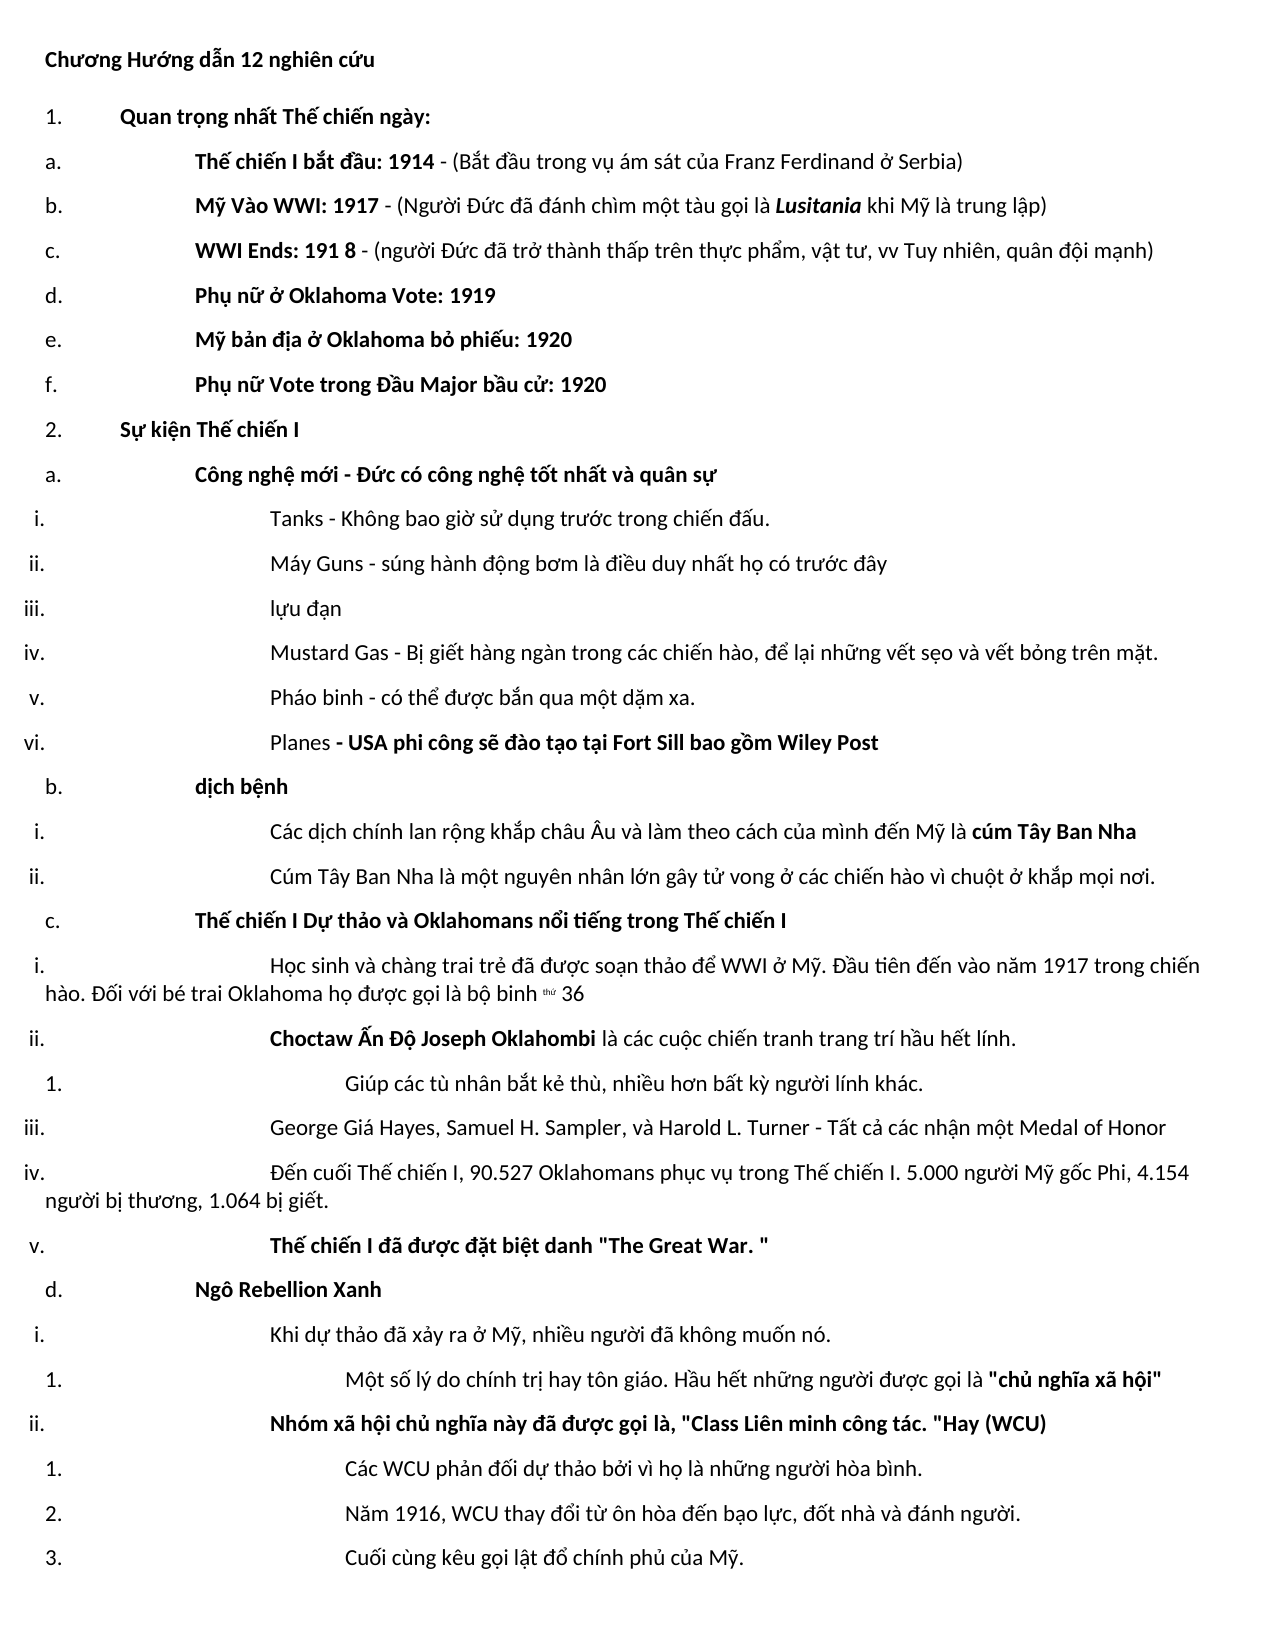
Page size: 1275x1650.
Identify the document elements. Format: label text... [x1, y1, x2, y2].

list Tanks - Không bao giờ sử dụng trước trong chiến đấu. [45, 504, 1230, 532]
list George Giá Hayes, Samuel H. Sampler, và Harold L. Turner - Tất cả các nhận một Medal of Honor [45, 1113, 1230, 1141]
list Một số lý do chính trị hay tôn giáo. Hầu hết những người được gọi là "chủ nghĩa xã hội" [45, 1365, 1230, 1393]
list Ngô Rebellion Xanh [45, 1275, 1230, 1303]
list Sự kiện Thế chiến I [45, 415, 1230, 443]
list Năm 1916, WCU thay đổi từ ôn hòa đến bạo lực, đốt nhà và đánh người. [45, 1499, 1230, 1527]
list Mỹ bản địa ở Oklahoma bỏ phiếu: 1920 [45, 326, 1230, 354]
list Giúp các tù nhân bắt kẻ thù, nhiều hơn bất kỳ người lính khác. [45, 1069, 1230, 1097]
list lựu đạn [45, 594, 1230, 622]
list Planes - USA phi công sẽ đào tạo tại Fort Sill bao gồm Wiley Post [45, 728, 1230, 756]
list Công nghệ mới - Đức có công nghệ tốt nhất và quân sự [45, 460, 1230, 488]
list Nhóm xã hội chủ nghĩa này đã được gọi là, "Class Liên minh công tác. "Hay (WCU) [45, 1409, 1230, 1437]
list WWI Ends: 191 8 - (người Đức đã trở thành thấp trên thực phẩm, vật tư, vv Tuy nhiên, quân đội mạnh) [45, 236, 1230, 264]
list Các dịch chính lan rộng khắp châu Âu và làm theo cách của mình đến Mỹ là cúm Tây Ban Nha [45, 817, 1230, 845]
list Máy Guns - súng hành động bơm là điều duy nhất họ có trước đây [45, 549, 1230, 577]
list Thế chiến I Dự thảo và Oklahomans nổi tiếng trong Thế chiến I [45, 907, 1230, 934]
list Mustard Gas - Bị giết hàng ngàn trong các chiến hào, để lại những vết sẹo và vết bỏng trên mặt. [45, 638, 1230, 666]
list Thế chiến I đã được đặt biệt danh "The Great War. " [45, 1231, 1230, 1259]
list Thế chiến I bắt đầu: 1914 - (Bắt đầu trong vụ ám sát của Franz Ferdinand ở Serbia) [45, 147, 1230, 175]
list dịch bệnh [45, 772, 1230, 801]
list Khi dự thảo đã xảy ra ở Mỹ, nhiều người đã không muốn nó. [45, 1320, 1230, 1348]
list Pháo binh - có thể được bắn qua một dặm xa. [45, 683, 1230, 711]
list Cuối cùng kêu gọi lật đổ chính phủ của Mỹ. [45, 1543, 1230, 1572]
text Chương Hướng dẫn 12 nghiên cứu [45, 45, 1230, 73]
list Đến cuối Thế chiến I, 90.527 Oklahomans phục vụ trong Thế chiến I. 5.000 người Mỹ gốc Phi, 4.154 người bị thương, 1.064 bị giết. [45, 1158, 1230, 1214]
list Học sinh và chàng trai trẻ đã được soạn thảo để WWI ở Mỹ. Đầu tiên đến vào năm 1917 trong chiến hào. Đối với bé trai Oklahoma họ được gọi là bộ binh thứ 36 [45, 951, 1230, 1007]
list Các WCU phản đối dự thảo bởi vì họ là những người hòa bình. [45, 1454, 1230, 1482]
list Mỹ Vào WWI: 1917 - (Người Đức đã đánh chìm một tàu gọi là Lusitania khi Mỹ là trung lập) [45, 192, 1230, 219]
list Phụ nữ Vote trong Đầu Major bầu cử: 1920 [45, 370, 1230, 398]
list Phụ nữ ở Oklahoma Vote: 1919 [45, 281, 1230, 309]
list Choctaw Ấn Độ Joseph Oklahombi là các cuộc chiến tranh trang trí hầu hết lính. [45, 1024, 1230, 1052]
list Cúm Tây Ban Nha là một nguyên nhân lớn gây tử vong ở các chiến hào vì chuột ở khắp mọi nơi. [45, 862, 1230, 890]
list Quan trọng nhất Thế chiến ngày: [45, 102, 1230, 130]
